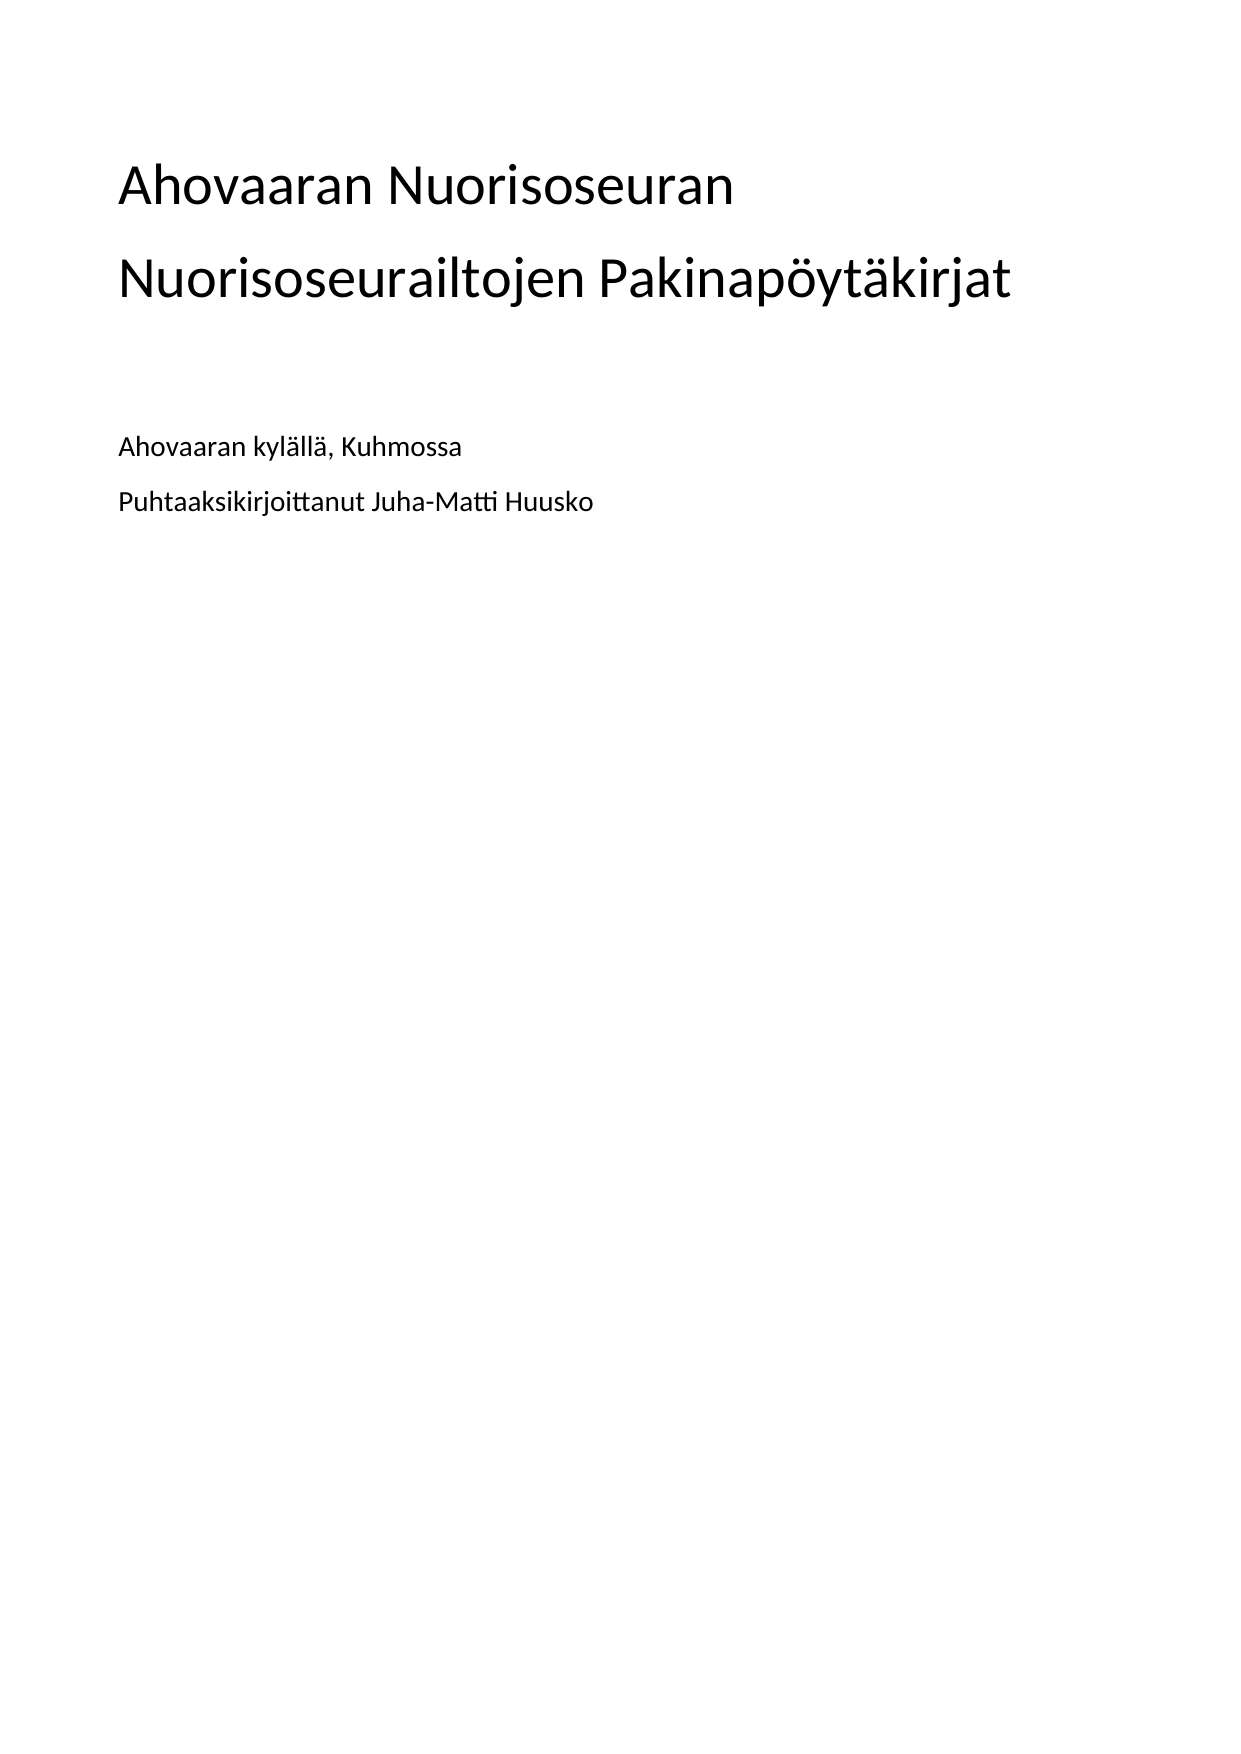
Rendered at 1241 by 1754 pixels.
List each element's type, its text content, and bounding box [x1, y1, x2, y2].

text Puhtaaksikirjoittanut Juha-Matti Huusko [118, 483, 1122, 519]
text Nuorisoseurailtojen Pakinapöytäkirjat [118, 241, 1122, 312]
text Ahovaaran Nuorisoseuran [118, 148, 1122, 219]
text Ahovaaran kylällä, Kuhmossa [118, 428, 1122, 464]
